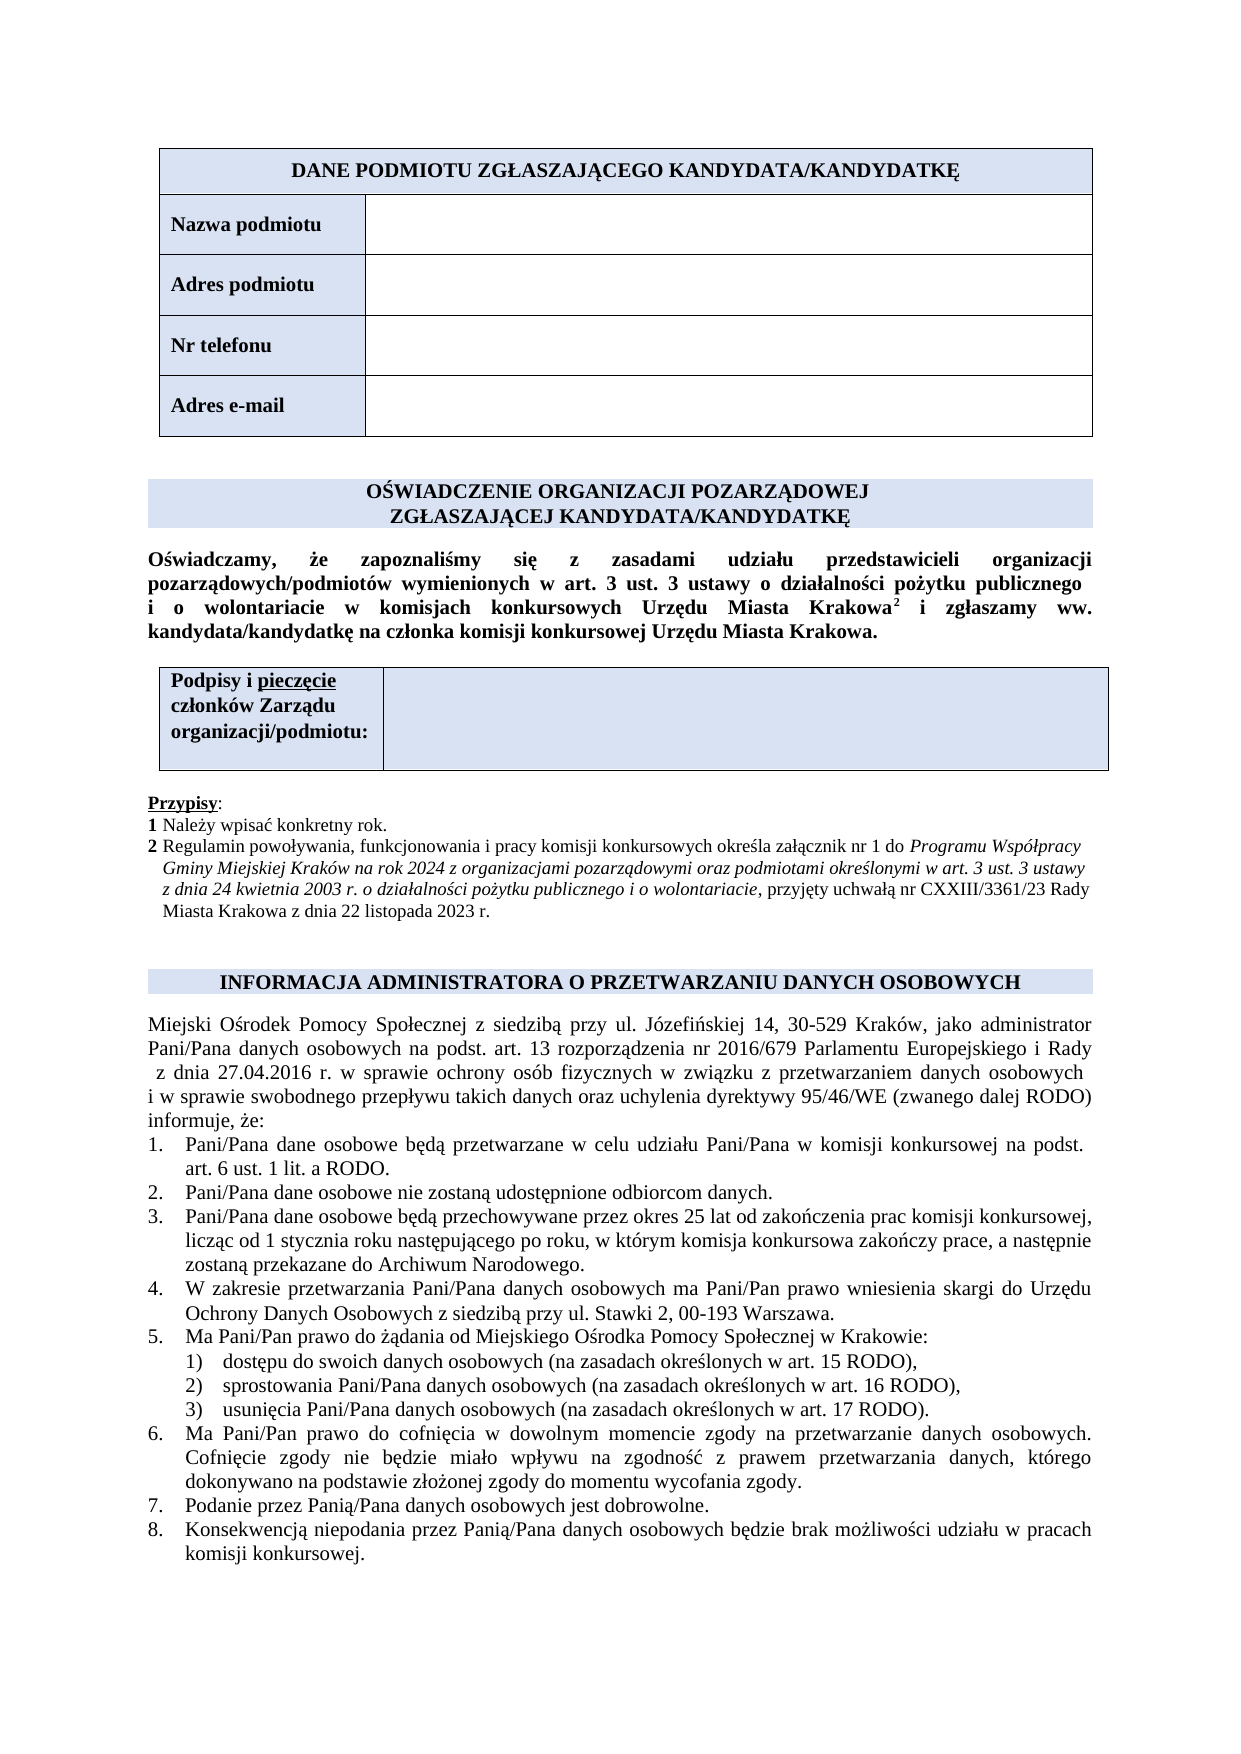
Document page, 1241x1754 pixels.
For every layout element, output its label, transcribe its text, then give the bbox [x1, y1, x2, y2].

table_cell [366, 316, 1092, 375]
table_cell [366, 255, 1092, 315]
table_cell Adres e-mail [160, 376, 365, 436]
list Pani/Pana dane osobowe nie zostaną udostępnione odbiorcom danych. [148, 1180, 1093, 1204]
text Miejski Ośrodek Pomocy Społecznej z siedzibą przy ul. Józefińskiej 14, 30-529 Kraków, jako administrator Pani/Pana danych osobowych na podst. art. 13 rozporządzenia nr 2016/679 Parlamentu Europejskiego i Rady z dnia 27.04.2016 r. w sprawie ochrony osób fizycznych w związku z przetwarzaniem danych osobowych i w sprawie swobodnego przepływu takich danych oraz uchylenia dyrektywy 95/46/WE (zwanego dalej RODO) informuje, że: [148, 1012, 1093, 1132]
list Ma Pani/Pan prawo do cofnięcia w dowolnym momencie zgody na przetwarzanie danych osobowych. Cofnięcie zgody nie będzie miało wpływu na zgodność z prawem przetwarzania danych, którego dokonywano na podstawie złożonej zgody do momentu wycofania zgody. [148, 1421, 1093, 1493]
table_cell [366, 376, 1092, 436]
text OŚWIADCZENIE ORGANIZACJI POZARZĄDOWEJ ZGŁASZAJĄCEJ KANDYDATA/KANDYDATKĘ [148, 479, 1093, 528]
list dostępu do swoich danych osobowych (na zasadach określonych w art. 15 RODO), [185, 1348, 1093, 1373]
table_header Podpisy i pieczęcie członków Zarządu organizacji/podmiotu: [160, 668, 383, 769]
list Należy wpisać konkretny rok. [148, 814, 1093, 835]
table_cell Nr telefonu [160, 316, 365, 375]
table_cell Nazwa podmiotu [160, 195, 365, 254]
list usunięcia Pani/Pana danych osobowych (na zasadach określonych w art. 17 RODO). [185, 1397, 1093, 1421]
table_header [384, 668, 1108, 769]
list W zakresie przetwarzania Pani/Pana danych osobowych ma Pani/Pan prawo wniesienia skargi do Urzędu Ochrony Danych Osobowych z siedzibą przy ul. Stawki 2, 00-193 Warszawa. [148, 1276, 1093, 1324]
text INFORMACJA ADMINISTRATORA O PRZETWARZANIU DANYCH OSOBOWYCH [148, 969, 1093, 994]
text Oświadczamy, że zapoznaliśmy się z zasadami udziału przedstawicieli organizacji pozarządowych/podmiotów wymienionych w art. 3 ust. 3 ustawy o działalności pożytku publicznego i o wolontariacie w komisjach konkursowych Urzędu Miasta Krakowa2 i zgłaszamy ww. kandydata/kandydatkę na członka komisji konkursowej Urzędu Miasta Krakowa. [148, 547, 1093, 643]
list Regulamin powoływania, funkcjonowania i pracy komisji konkursowych określa załącznik nr 1 do Programu Współpracy Gminy Miejskiej Kraków na rok 2024 z organizacjami pozarządowymi oraz podmiotami określonymi w art. 3 ust. 3 ustawy z dnia 24 kwietnia 2003 r. o działalności pożytku publicznego i o wolontariacie, przyjęty uchwałą nr CXXIII/3361/23 Rady Miasta Krakowa z dnia 22 listopada 2023 r. [148, 835, 1093, 921]
list Podanie przez Panią/Pana danych osobowych jest dobrowolne. [148, 1493, 1093, 1517]
text Przypisy: [148, 792, 1093, 814]
table_cell Adres podmiotu [160, 255, 365, 315]
list Pani/Pana dane osobowe będą przetwarzane w celu udziału Pani/Pana w komisji konkursowej na podst. art. 6 ust. 1 lit. a RODO. [148, 1132, 1093, 1180]
list Ma Pani/Pan prawo do żądania od Miejskiego Ośrodka Pomocy Społecznej w Krakowie: [148, 1324, 1093, 1348]
list Pani/Pana dane osobowe będą przechowywane przez okres 25 lat od zakończenia prac komisji konkursowej, licząc od 1 stycznia roku następującego po roku, w którym komisja konkursowa zakończy prace, a następnie zostaną przekazane do Archiwum Narodowego. [148, 1204, 1093, 1276]
table_cell DANE PODMIOTU ZGŁASZAJĄCEGO KANDYDATA/KANDYDATKĘ [160, 149, 1092, 193]
list Konsekwencją niepodania przez Panią/Pana danych osobowych będzie brak możliwości udziału w pracach komisji konkursowej. [148, 1517, 1093, 1565]
table_cell [366, 195, 1092, 254]
list sprostowania Pani/Pana danych osobowych (na zasadach określonych w art. 16 RODO), [185, 1373, 1093, 1397]
